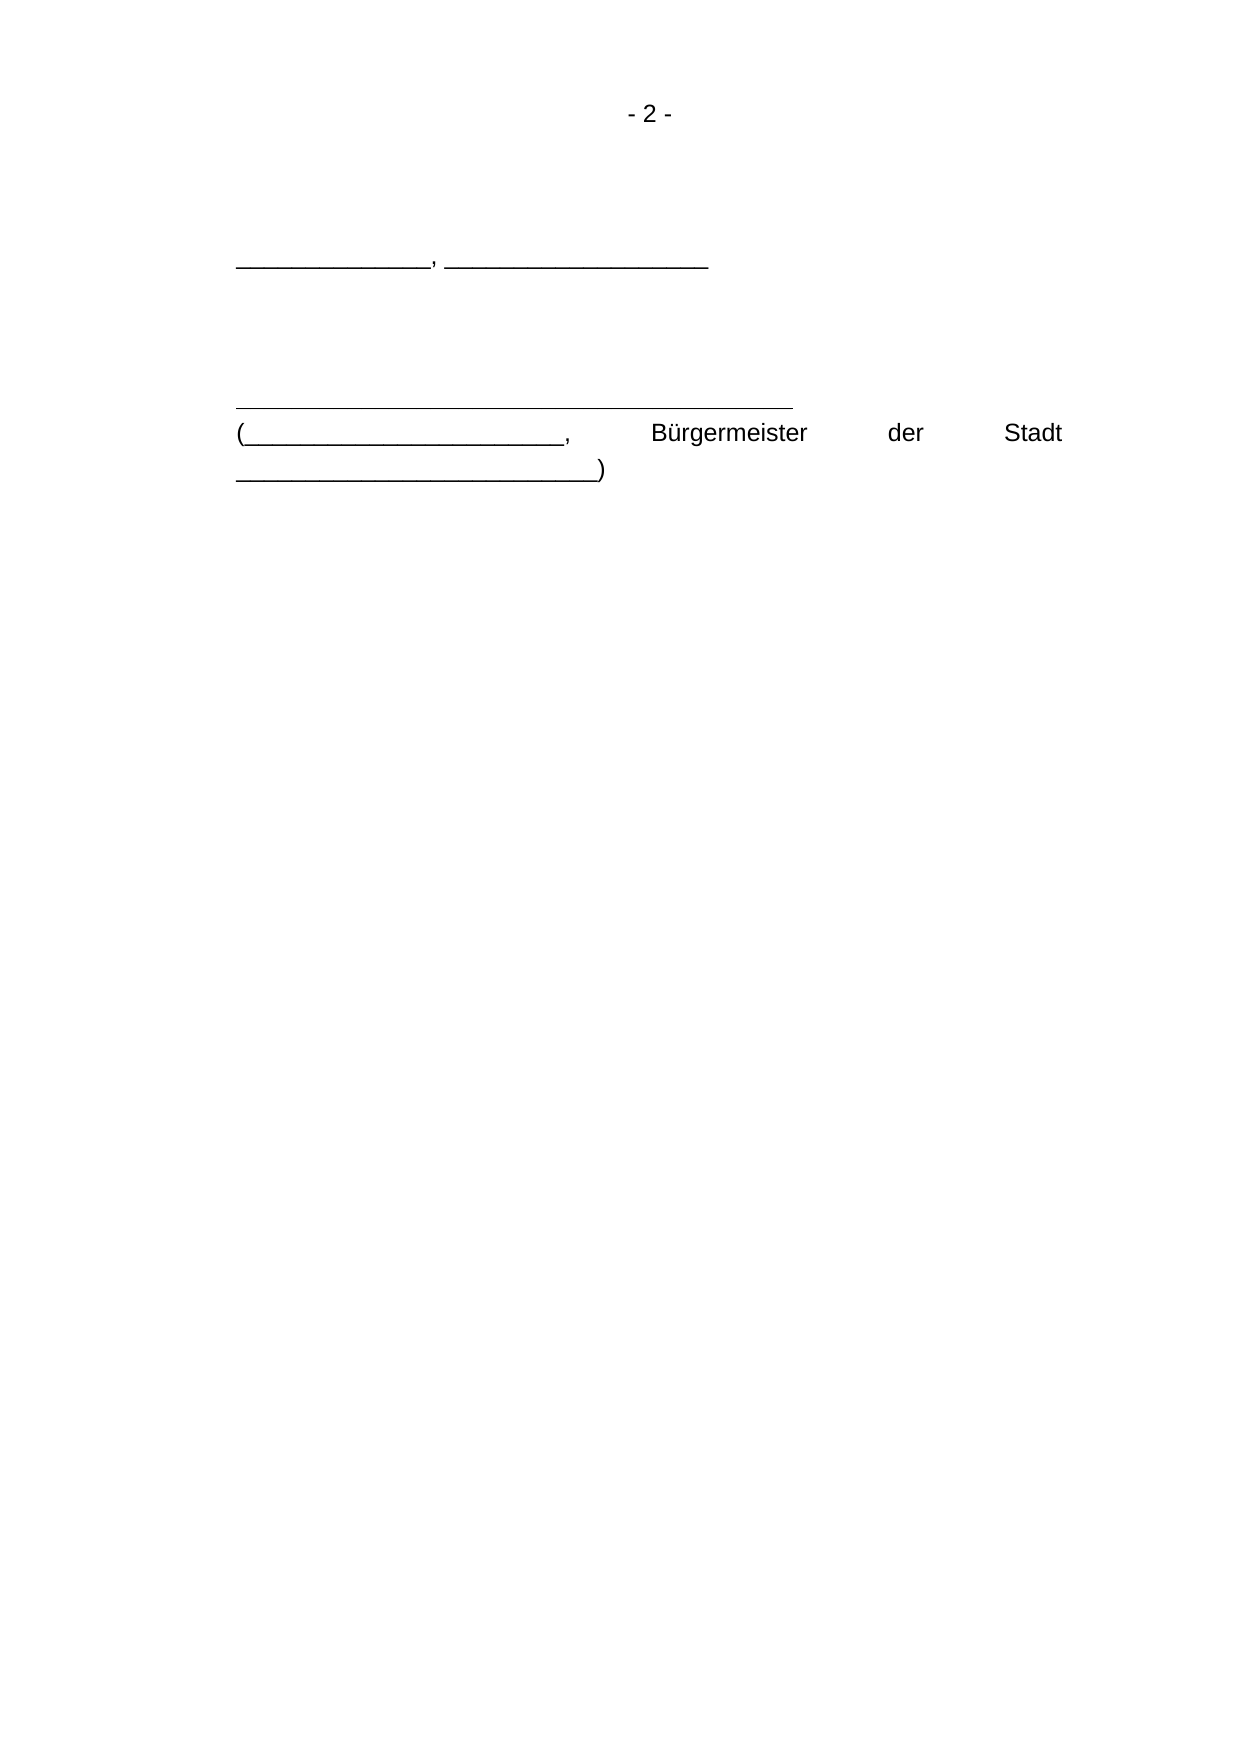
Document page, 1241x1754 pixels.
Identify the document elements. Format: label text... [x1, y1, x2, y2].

text ________________________________________ [236, 378, 1063, 413]
text (_______________________, Bürgermeister der Stadt __________________________) [236, 413, 1063, 484]
text ______________, ___________________ [236, 236, 1063, 272]
